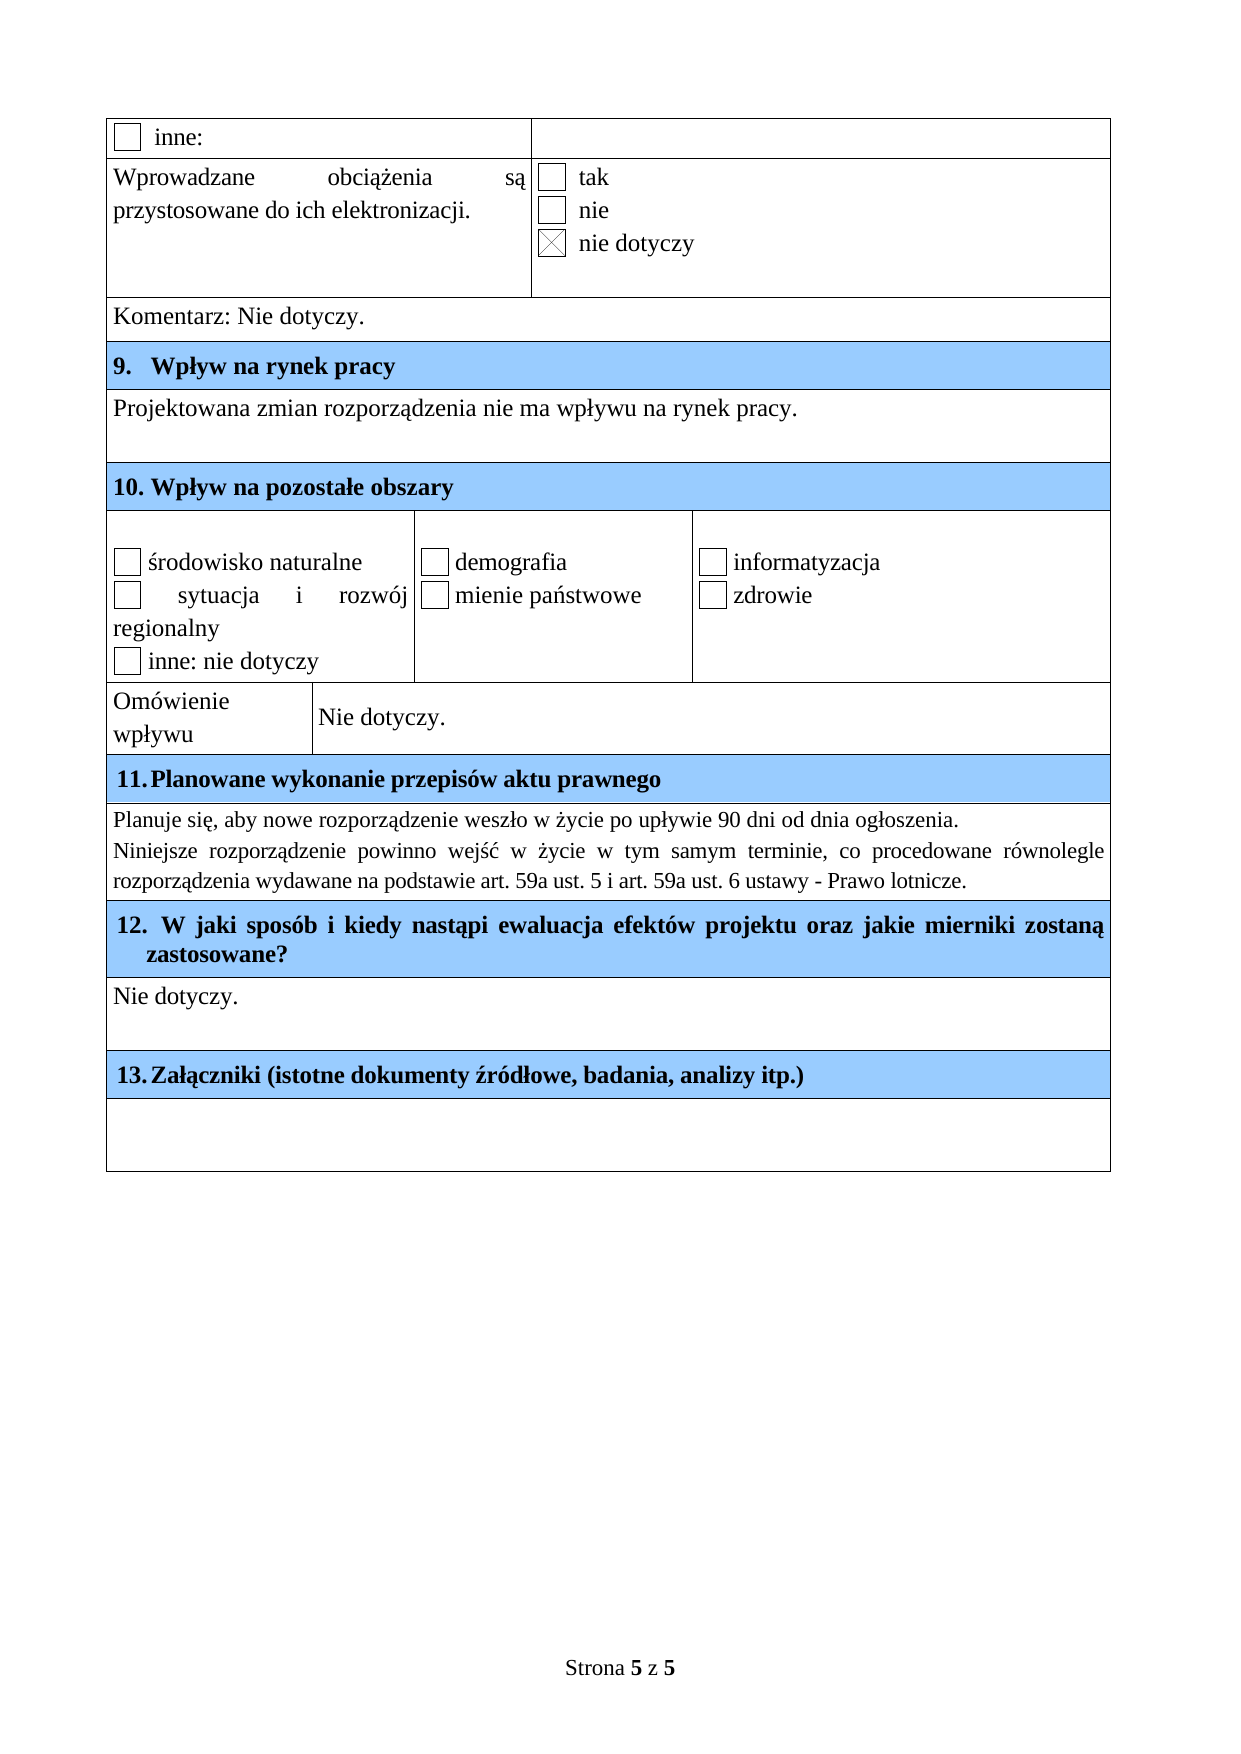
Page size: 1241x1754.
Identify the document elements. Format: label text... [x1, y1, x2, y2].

table_cell Omówienie wpływu [107, 683, 312, 754]
table_cell Załączniki (istotne dokumenty źródłowe, badania, analizy itp.) [107, 1051, 1110, 1098]
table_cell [107, 119, 531, 158]
table_cell W jaki sposób i kiedy nastąpi ewaluacja efektów projektu oraz jakie mierniki zostaną zastosowane? [107, 901, 1110, 977]
table_cell informatyzacja zdrowie [693, 511, 1110, 682]
table_cell środowisko naturalne sytuacja i rozwój regionalny inne: nie dotyczy [107, 511, 414, 682]
table_cell Wpływ na rynek pracy [107, 342, 1110, 389]
table_cell Projektowana zmian rozporządzenia nie ma wpływu na rynek pracy. [107, 390, 1110, 462]
table_cell Wprowadzane obciążenia są przystosowane do ich elektronizacji. [107, 159, 531, 297]
table_cell Planuje się, aby nowe rozporządzenie weszło w życie po upływie 90 dni od dnia ogłoszenia. Niniejsze rozporządzenie powinno wejść w życie w tym samym terminie, co procedowane równolegle rozporządzenia wydawane na podstawie art. 59a ust. 5 i art. 59a ust. 6 ustawy - Prawo lotnicze. [107, 804, 1110, 900]
table_cell Nie dotyczy. [313, 683, 1110, 754]
table_cell [107, 1099, 1110, 1171]
table_cell Komentarz: Nie dotyczy. [107, 298, 1110, 341]
table_cell Nie dotyczy. [107, 978, 1110, 1050]
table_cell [532, 119, 1110, 158]
table_cell demografia mienie państwowe [415, 511, 692, 682]
table_cell tak nie nie dotyczy [532, 159, 1110, 297]
table_cell Wpływ na pozostałe obszary [107, 463, 1110, 510]
table_cell Planowane wykonanie przepisów aktu prawnego [107, 755, 1110, 802]
